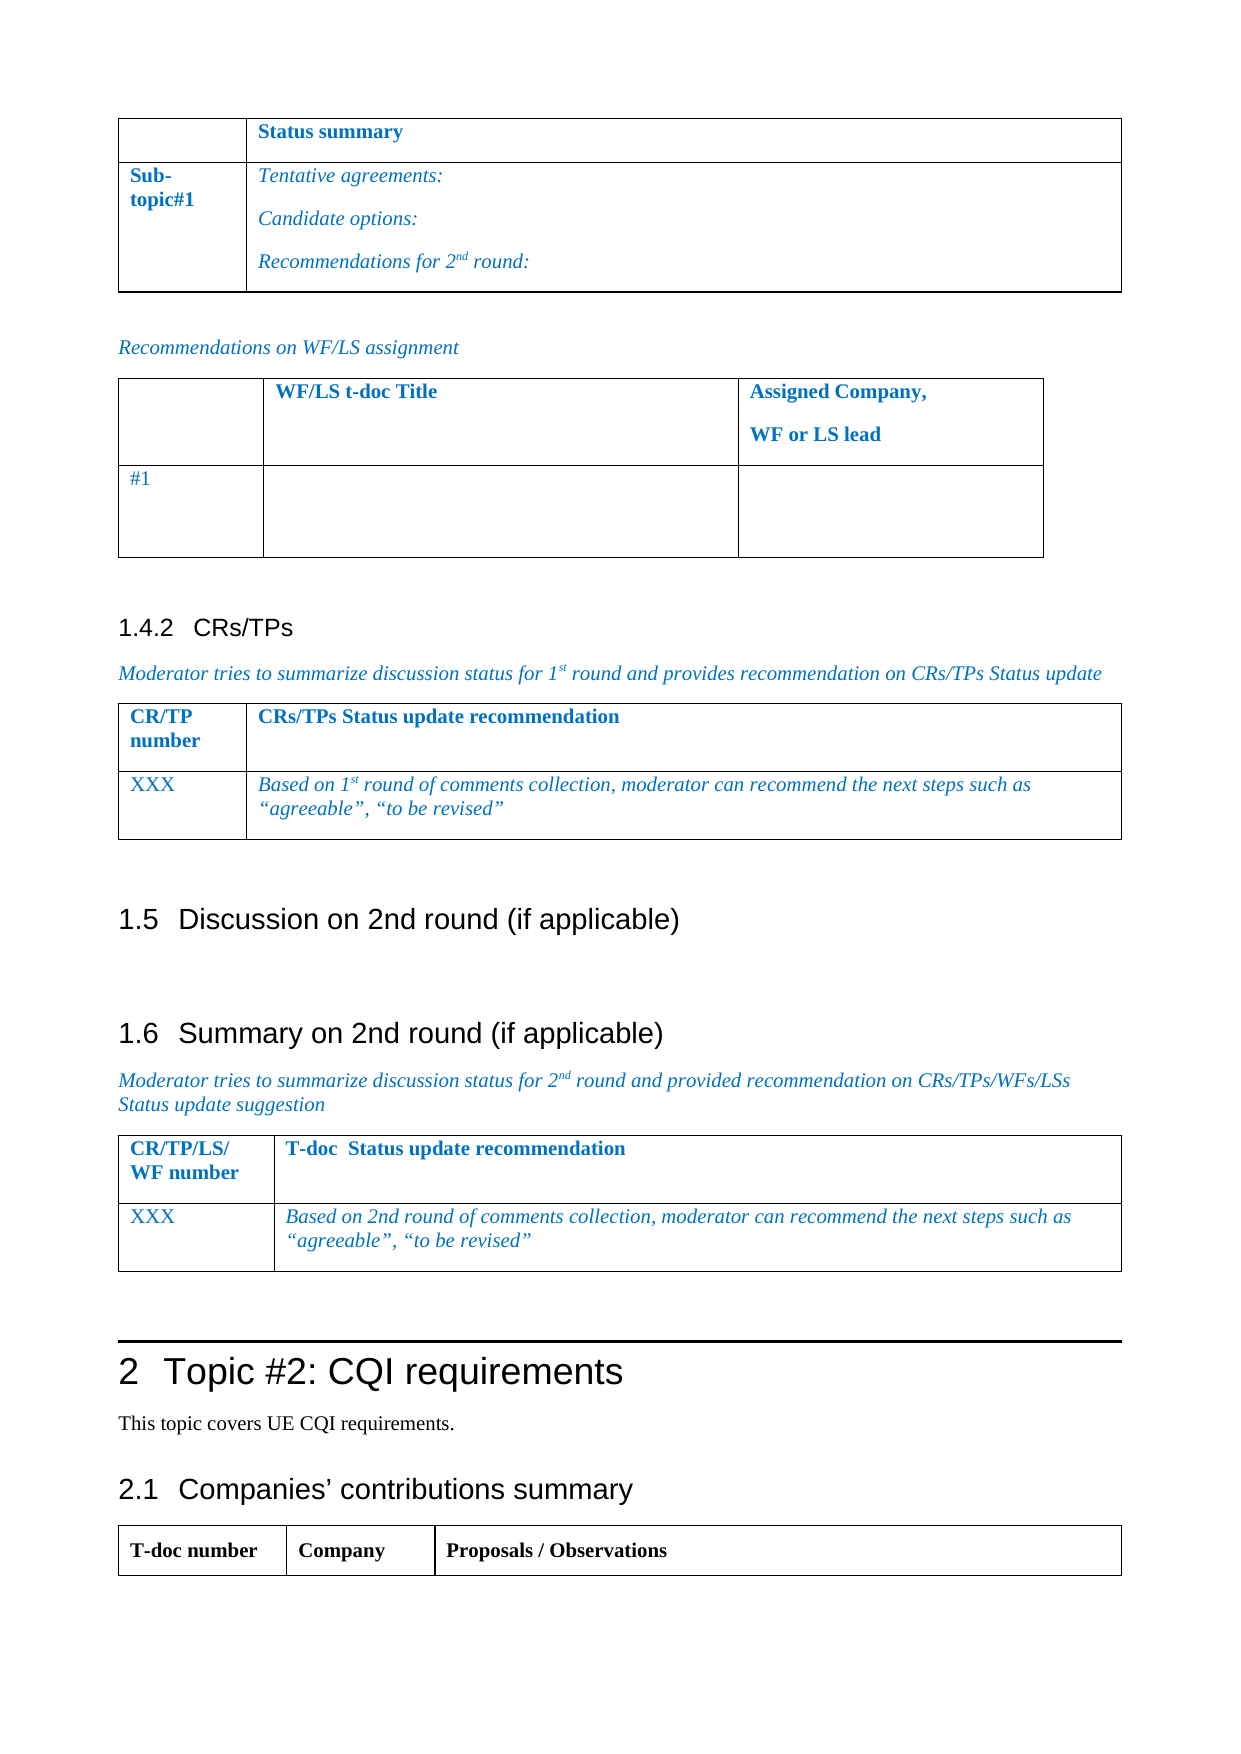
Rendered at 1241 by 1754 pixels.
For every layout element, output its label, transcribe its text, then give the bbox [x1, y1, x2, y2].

table_header CR/TP/LS/WF number [119, 1136, 274, 1203]
subtitle Discussion on 2nd round (if applicable) [118, 902, 1122, 935]
text Moderator tries to summarize discussion status for 2nd round and provided recommendation on CRs/TPs/WFs/LSs Status update suggestion [118, 1068, 1122, 1116]
text Moderator tries to summarize discussion status for 1st round and provides recommendation on CRs/TPs Status update [118, 661, 1122, 684]
table_cell [264, 466, 738, 557]
table_header T-doc number [119, 1526, 286, 1575]
table_header WF/LS t-doc Title [264, 379, 738, 465]
table_header Company [287, 1526, 434, 1575]
table_header CR/TP number [119, 704, 246, 771]
table_cell Tentative agreements: Candidate options: Recommendations for 2nd round: [247, 163, 1121, 291]
table_cell #1 [119, 466, 263, 557]
table_cell Sub-topic#1 [119, 163, 246, 291]
text Recommendations on WF/LS assignment [118, 335, 1122, 359]
table_header [119, 379, 263, 465]
table_cell XXX [119, 1204, 274, 1271]
table_cell Based on 2nd round of comments collection, moderator can recommend the next steps such as “agreeable”, “to be revised” [275, 1204, 1121, 1271]
table_header Assigned Company, WF or LS lead [739, 379, 1043, 465]
table_cell XXX [119, 772, 246, 839]
subtitle Summary on 2nd round (if applicable) [118, 1016, 1122, 1049]
table_header Proposals / Observations [436, 1526, 1121, 1575]
table_header T-doc Status update recommendation [275, 1136, 1121, 1203]
table_header Status summary [247, 119, 1121, 162]
table_header CRs/TPs Status update recommendation [247, 704, 1121, 771]
text This topic covers UE CQI requirements. [118, 1411, 1122, 1435]
subtitle Companies’ contributions summary [118, 1472, 1122, 1506]
table_cell [739, 466, 1043, 557]
subtitle CRs/TPs [118, 613, 1122, 642]
table_cell Based on 1st round of comments collection, moderator can recommend the next steps such as “agreeable”, “to be revised” [247, 772, 1121, 839]
table_header [119, 119, 246, 162]
subtitle Topic #2: CQI requirements [118, 1343, 1122, 1392]
